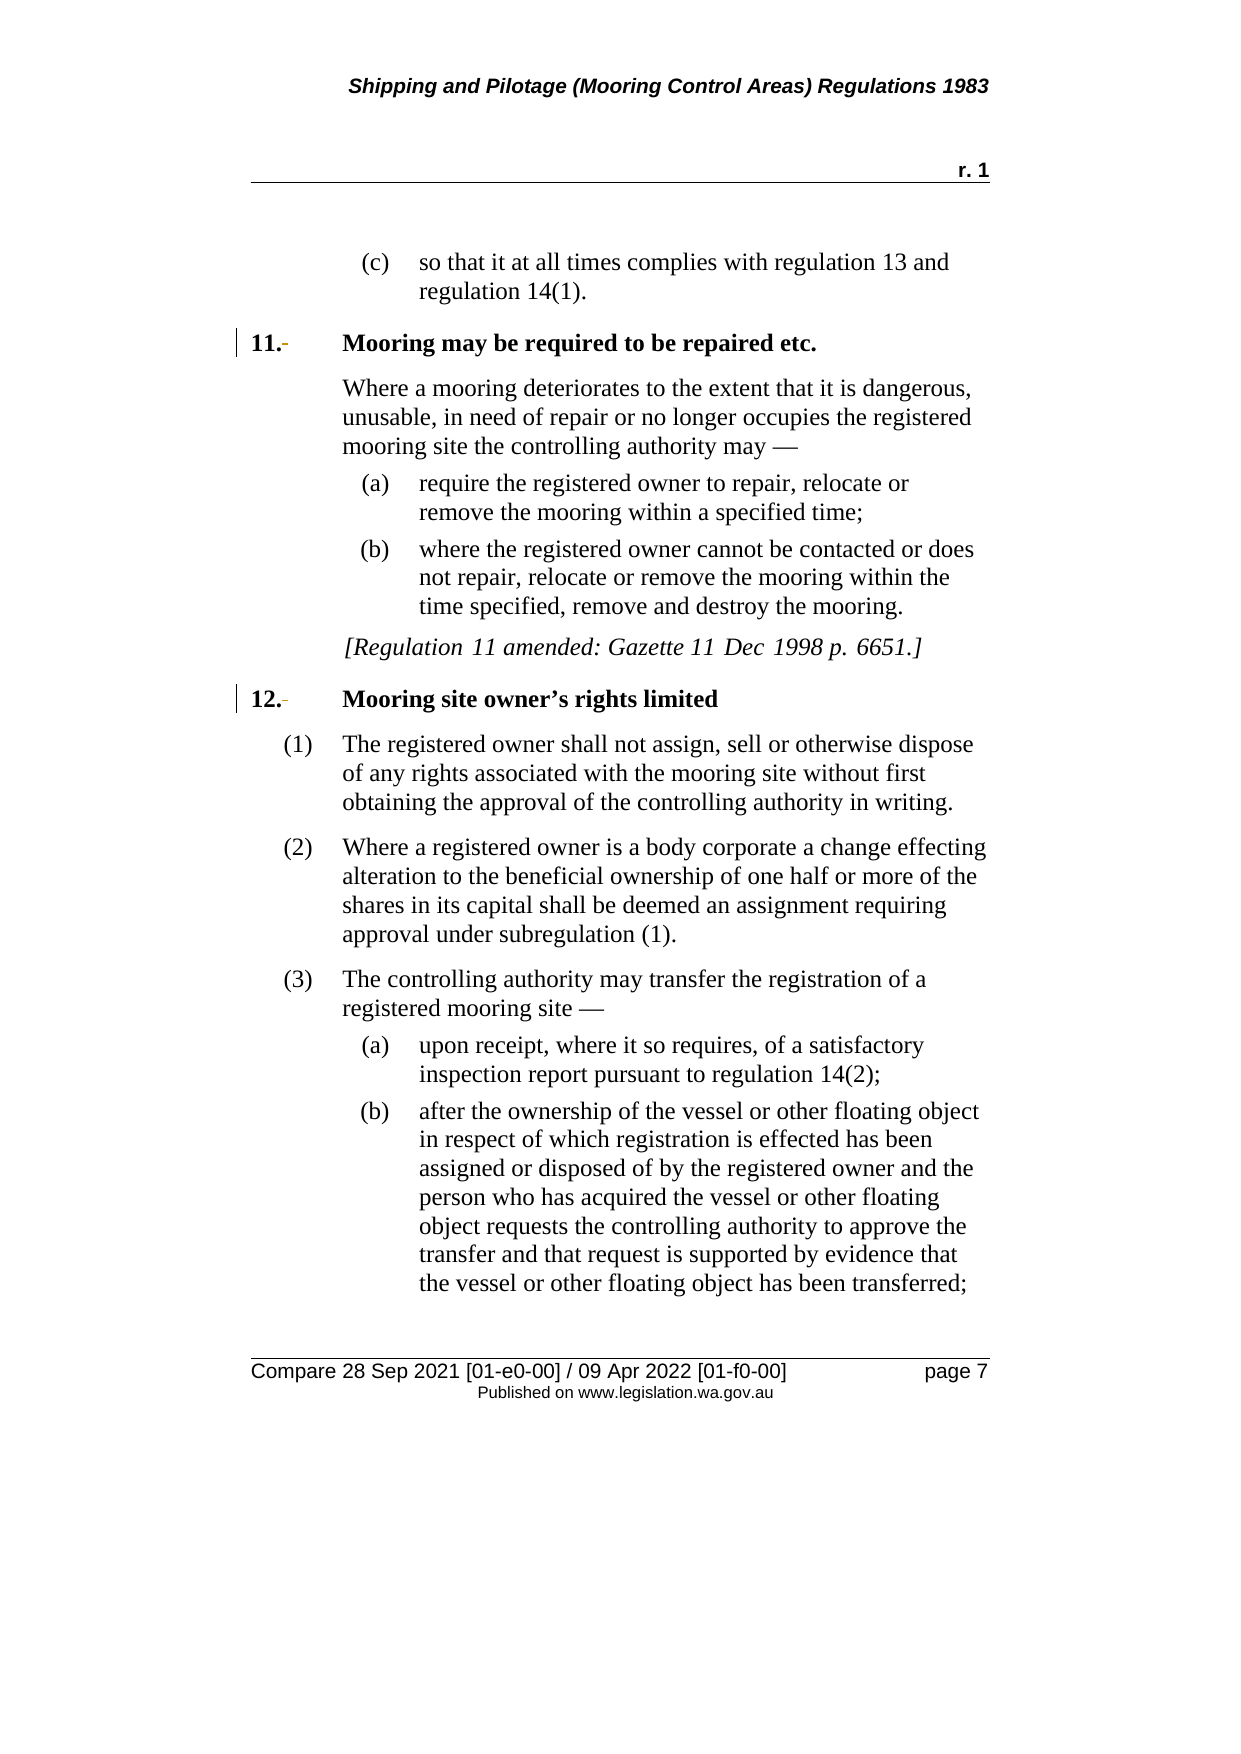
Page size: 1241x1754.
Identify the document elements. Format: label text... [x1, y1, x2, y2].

text (b) after the ownership of the vessel or other floating object in respect of which registration is effected has been assigned or disposed of by the registered owner and the person who has acquired the vessel or other floating object requests the controlling authority to approve the transfer and that request is supported by evidence that the vessel or other floating object has been transferred; [251, 1096, 990, 1297]
text [Regulation 11 amended: Gazette 11 Dec 1998 p. 6651.] [251, 632, 990, 661]
subtitle 12. Mooring site owner’s rights limited [251, 684, 990, 713]
text (a) require the registered owner to repair, relocate or remove the mooring within a specified time; [251, 468, 990, 525]
text (3) The controlling authority may transfer the registration of a registered mooring site — [251, 964, 990, 1022]
text (b) where the registered owner cannot be contacted or does not repair, relocate or remove the mooring within the time specified, remove and destroy the mooring. [251, 534, 990, 620]
subtitle 11. Mooring may be required to be repaired etc. [251, 328, 990, 357]
text (a) upon receipt, where it so requires, of a satisfactory inspection report pursuant to regulation 14(2); [251, 1030, 990, 1087]
text (2) Where a registered owner is a body corporate a change effecting alteration to the beneficial ownership of one half or more of the shares in its capital shall be deemed an assignment requiring approval under subregulation (1). [251, 832, 990, 947]
text Where a mooring deteriorates to the extent that it is dangerous, unusable, in need of repair or no longer occupies the registered mooring site the controlling authority may — [251, 373, 990, 459]
text (c) so that it at all times complies with regulation 13 and regulation 14(1). [251, 247, 990, 305]
text (1) The registered owner shall not assign, sell or otherwise dispose of any rights associated with the mooring site without first obtaining the approval of the controlling authority in writing. [251, 729, 990, 816]
